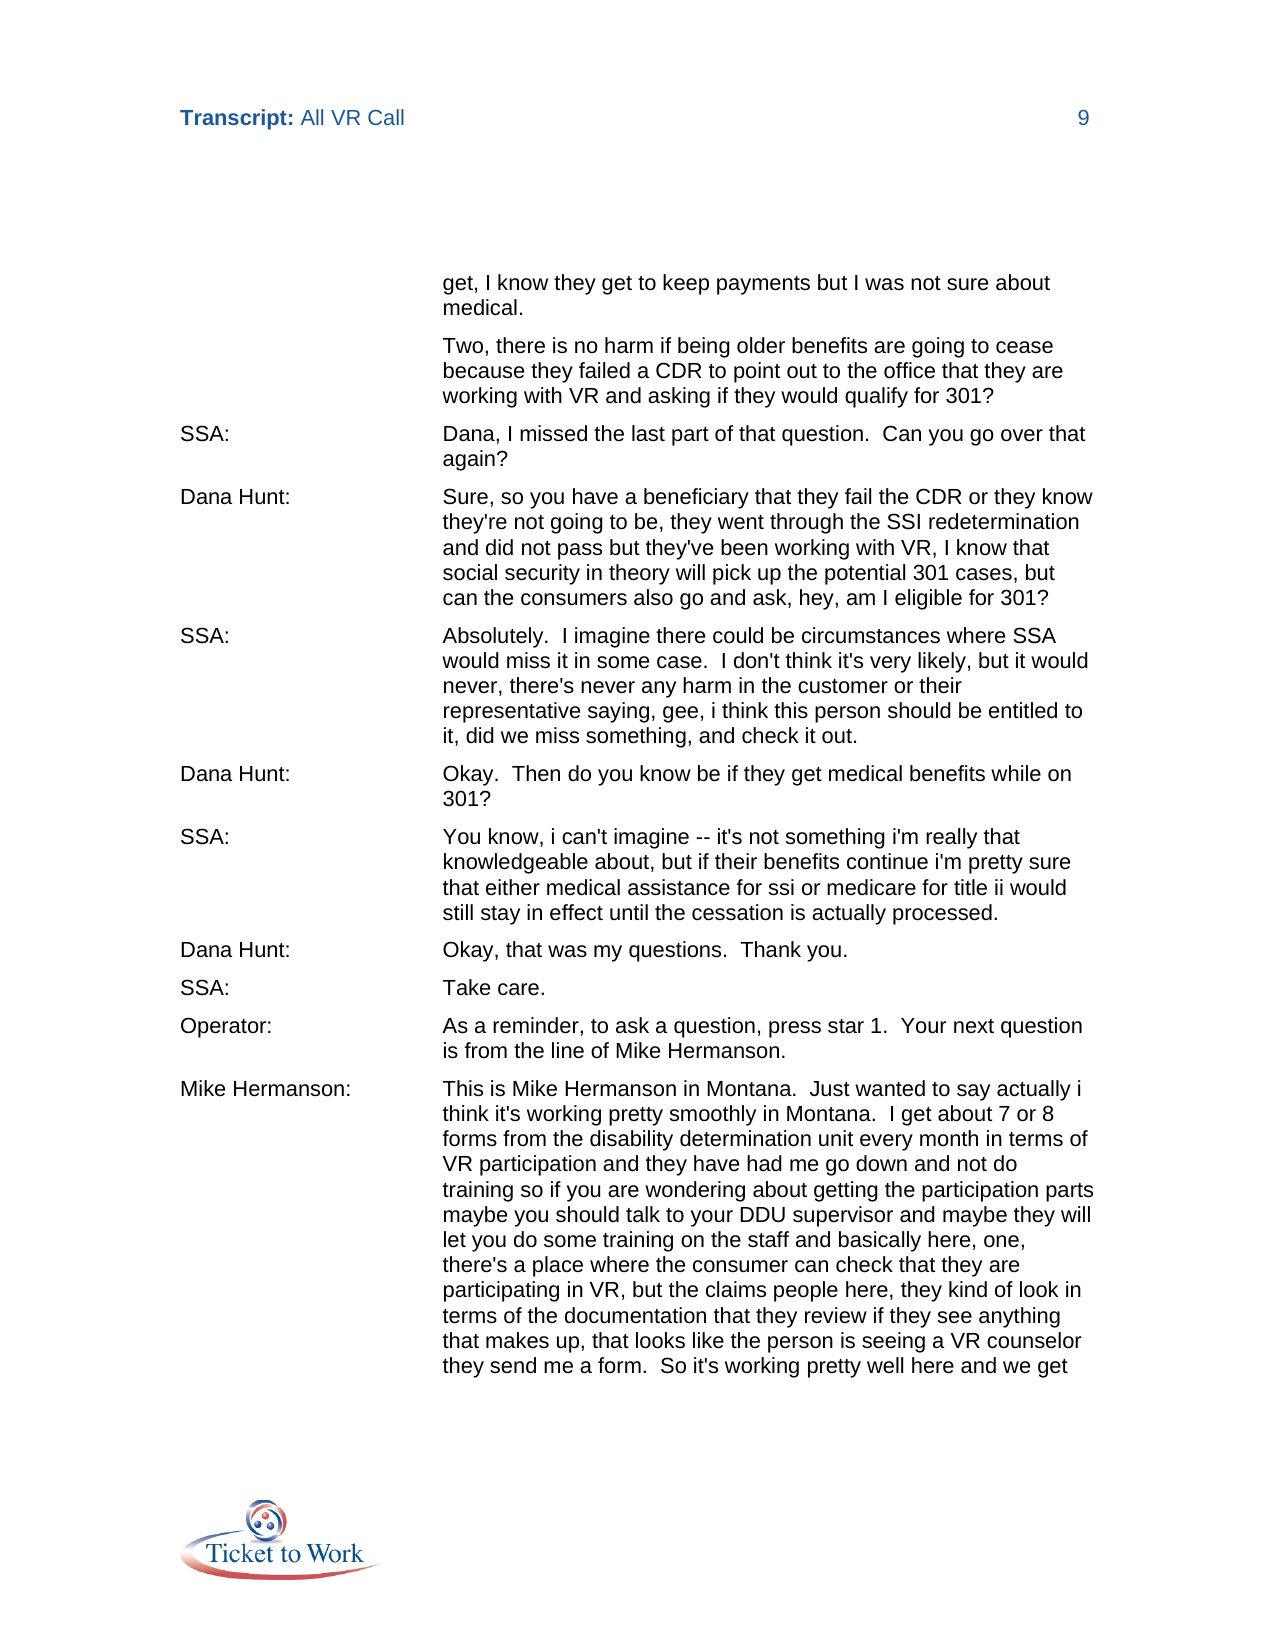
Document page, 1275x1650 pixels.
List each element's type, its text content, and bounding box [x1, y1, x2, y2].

text Dana Hunt: Okay. Then do you know be if they get medical benefits while on 301? [180, 761, 1095, 811]
text SSA: Absolutely. I imagine there could be circumstances where SSA would miss it in some case. I don't think it's very likely, but it would never, there's never any harm in the customer or their representative saying, gee, i think this person should be entitled to it, did we miss something, and check it out. [180, 622, 1095, 748]
text Two, there is no harm if being older benefits are going to cease because they failed a CDR to point out to the office that they are working with VR and asking if they would qualify for 301? [180, 333, 1095, 408]
text SSA: You know, i can't imagine -- it's not something i'm really that knowledgeable about, but if their benefits continue i'm pretty sure that either medical assistance for ssi or medicare for title ii would still stay in effect until the cessation is actually processed. [180, 824, 1095, 925]
picture [180, 1500, 383, 1580]
text Dana Hunt: Sure, so you have a beneficiary that they fail the CDR or they know they're not going to be, they went through the SSI redetermination and did not pass but they've been working with VR, I know that social security in theory will pick up the potential 301 cases, but can the consumers also go and ask, hey, am I eligible for 301? [180, 484, 1095, 610]
text SSA: Take care. [180, 975, 1095, 1000]
text SSA: Dana, I missed the last part of that question. Can you go over that again? [180, 421, 1095, 471]
text Operator: As a reminder, to ask a question, press star 1. Your next question is from the line of Mike Hermanson. [180, 1013, 1095, 1063]
text Dana Hunt: Okay, that was my questions. Thank you. [180, 937, 1095, 962]
